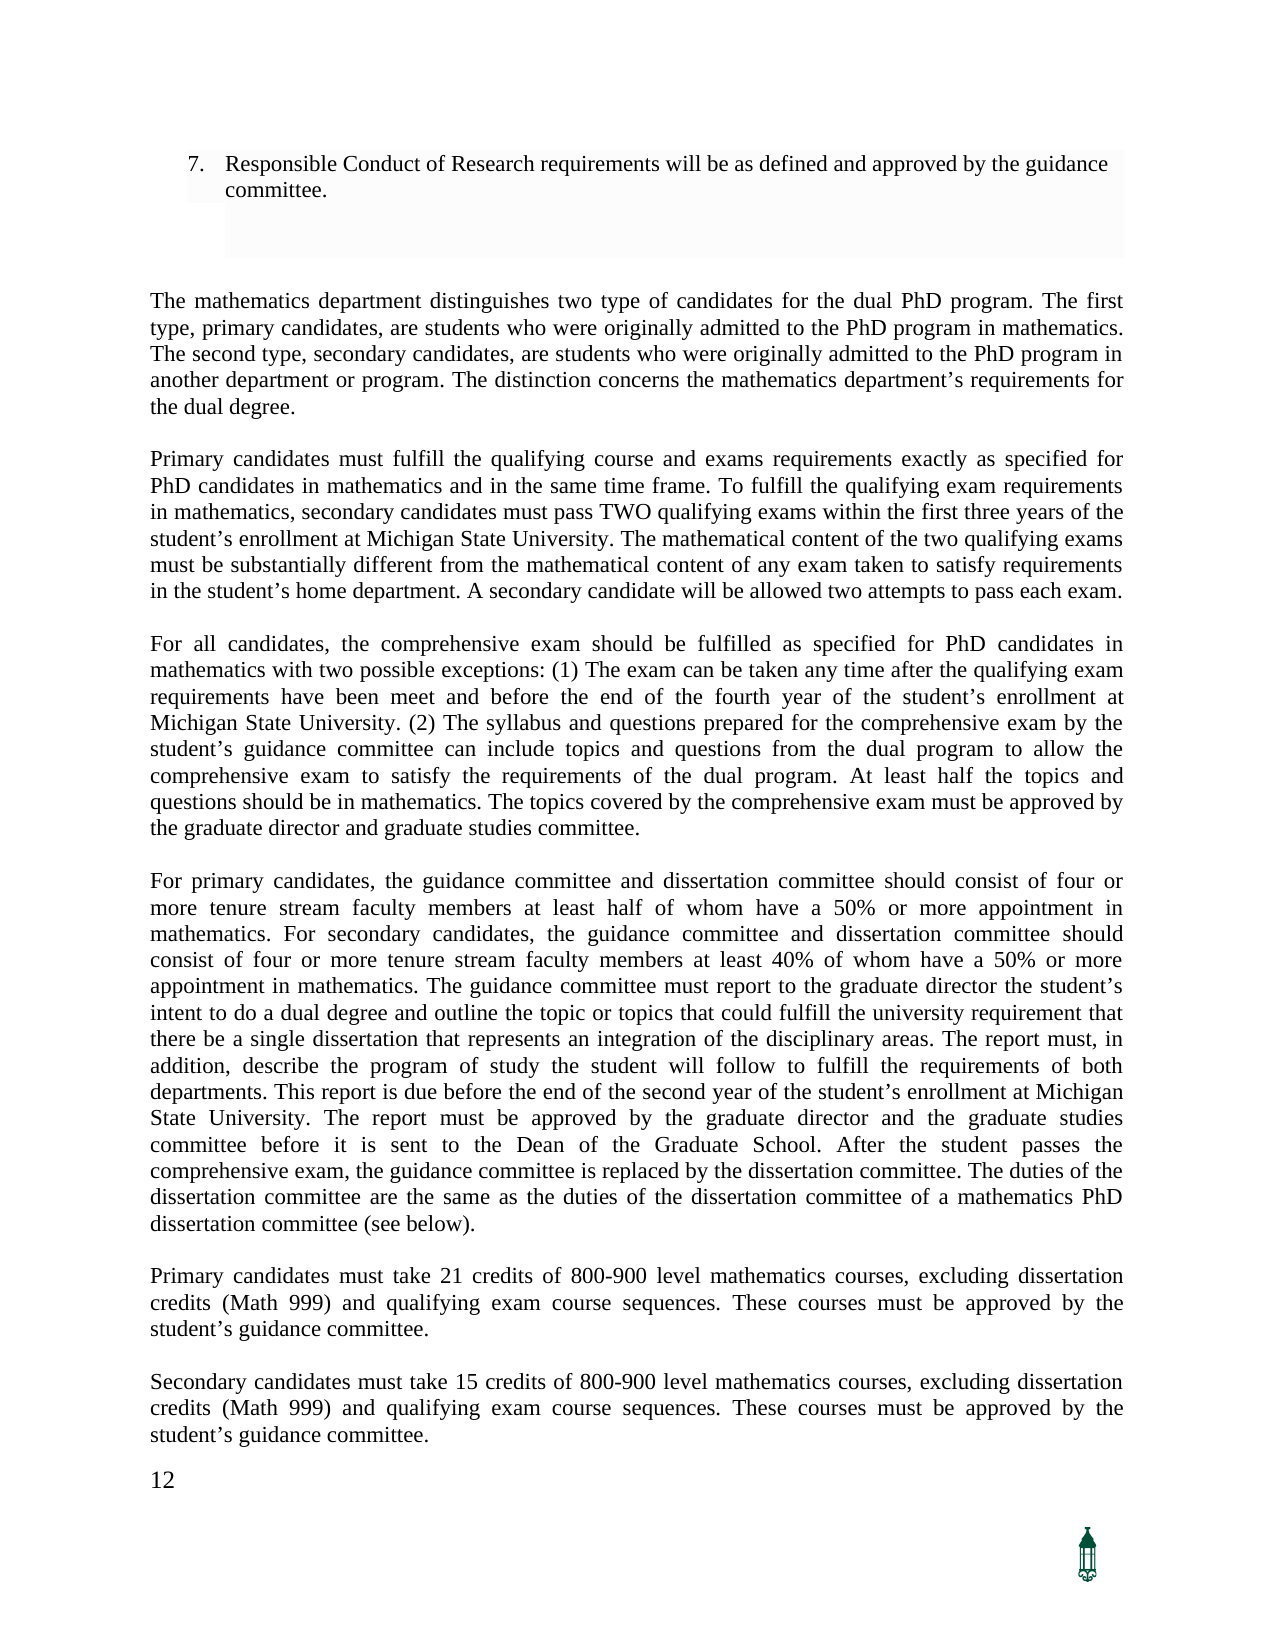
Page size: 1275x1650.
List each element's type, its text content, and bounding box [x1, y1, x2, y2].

text For primary candidates, the guidance committee and dissertation committee should consist of four or more tenure stream faculty members at least half of whom have a 50% or more appointment in mathematics. For secondary candidates, the guidance committee and dissertation committee should consist of four or more tenure stream faculty members at least 40% of whom have a 50% or more appointment in mathematics. The guidance committee must report to the graduate director the student’s intent to do a dual degree and outline the topic or topics that could fulfill the university requirement that there be a single dissertation that represents an integration of the disciplinary areas. The report must, in addition, describe the program of study the student will follow to fulfill the requirements of both departments. This report is due before the end of the second year of the student’s enrollment at Michigan State University. The report must be approved by the graduate director and the graduate studies committee before it is sent to the Dean of the Graduate School. After the student passes the comprehensive exam, the guidance committee is replaced by the dissertation committee. The duties of the dissertation committee are the same as the duties of the dissertation committee of a mathematics PhD dissertation committee (see below). [150, 867, 1125, 1236]
text For all candidates, the comprehensive exam should be fulfilled as specified for PhD candidates in mathematics with two possible exceptions: (1) The exam can be taken any time after the qualifying exam requirements have been meet and before the end of the fourth year of the student’s enrollment at Michigan State University. (2) The syllabus and questions prepared for the comprehensive exam by the student’s guidance committee can include topics and questions from the dual program to allow the comprehensive exam to satisfy the requirements of the dual program. At least half the topics and questions should be in mathematics. The topics covered by the comprehensive exam must be approved by the graduate director and graduate studies committee. [150, 630, 1125, 841]
text Primary candidates must fulfill the qualifying course and exams requirements exactly as specified for PhD candidates in mathematics and in the same time frame. To fulfill the qualifying exam requirements in mathematics, secondary candidates must pass TWO qualifying exams within the first three years of the student’s enrollment at Michigan State University. The mathematical content of the two qualifying exams must be substantially different from the mathematical content of any exam taken to satisfy requirements in the student’s home department. A secondary candidate will be allowed two attempts to pass each exam. [150, 446, 1125, 604]
text The mathematics department distinguishes two type of candidates for the dual PhD program. The first type, primary candidates, are students who were originally admitted to the PhD program in mathematics. The second type, secondary candidates, are students who were originally admitted to the PhD program in another department or program. The distinction concerns the mathematics department’s requirements for the dual degree. [150, 287, 1125, 419]
list Responsible Conduct of Research requirements will be as defined and approved by the guidance committee. [187, 150, 1125, 203]
picture [1078, 1527, 1097, 1582]
text Secondary candidates must take 15 credits of 800-900 level mathematics courses, excluding dissertation credits (Math 999) and qualifying exam course sequences. These courses must be approved by the student’s guidance committee. [150, 1368, 1125, 1447]
text Primary candidates must take 21 credits of 800-900 level mathematics courses, excluding dissertation credits (Math 999) and qualifying exam course sequences. These courses must be approved by the student’s guidance committee. [150, 1262, 1125, 1342]
